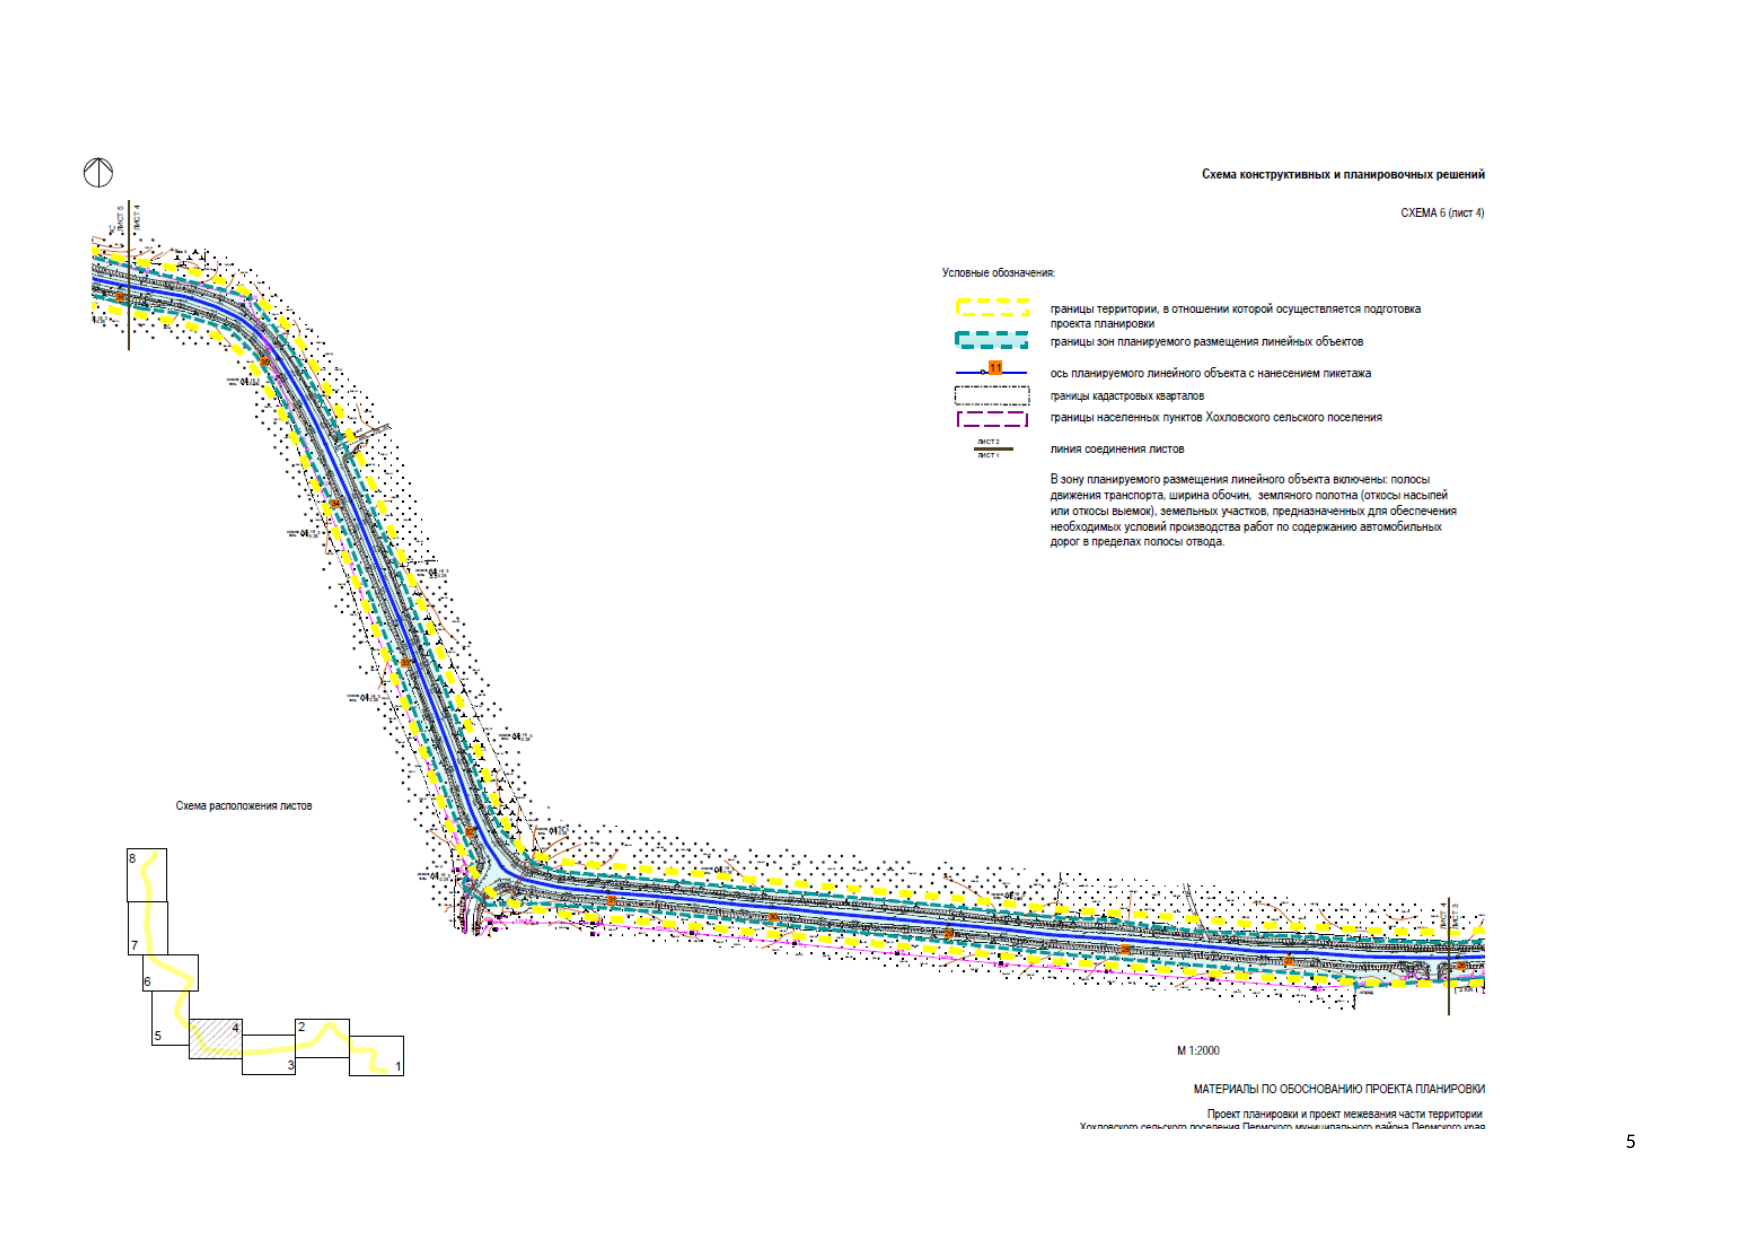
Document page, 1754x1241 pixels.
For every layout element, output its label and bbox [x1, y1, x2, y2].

picture [59, 147, 1502, 1129]
